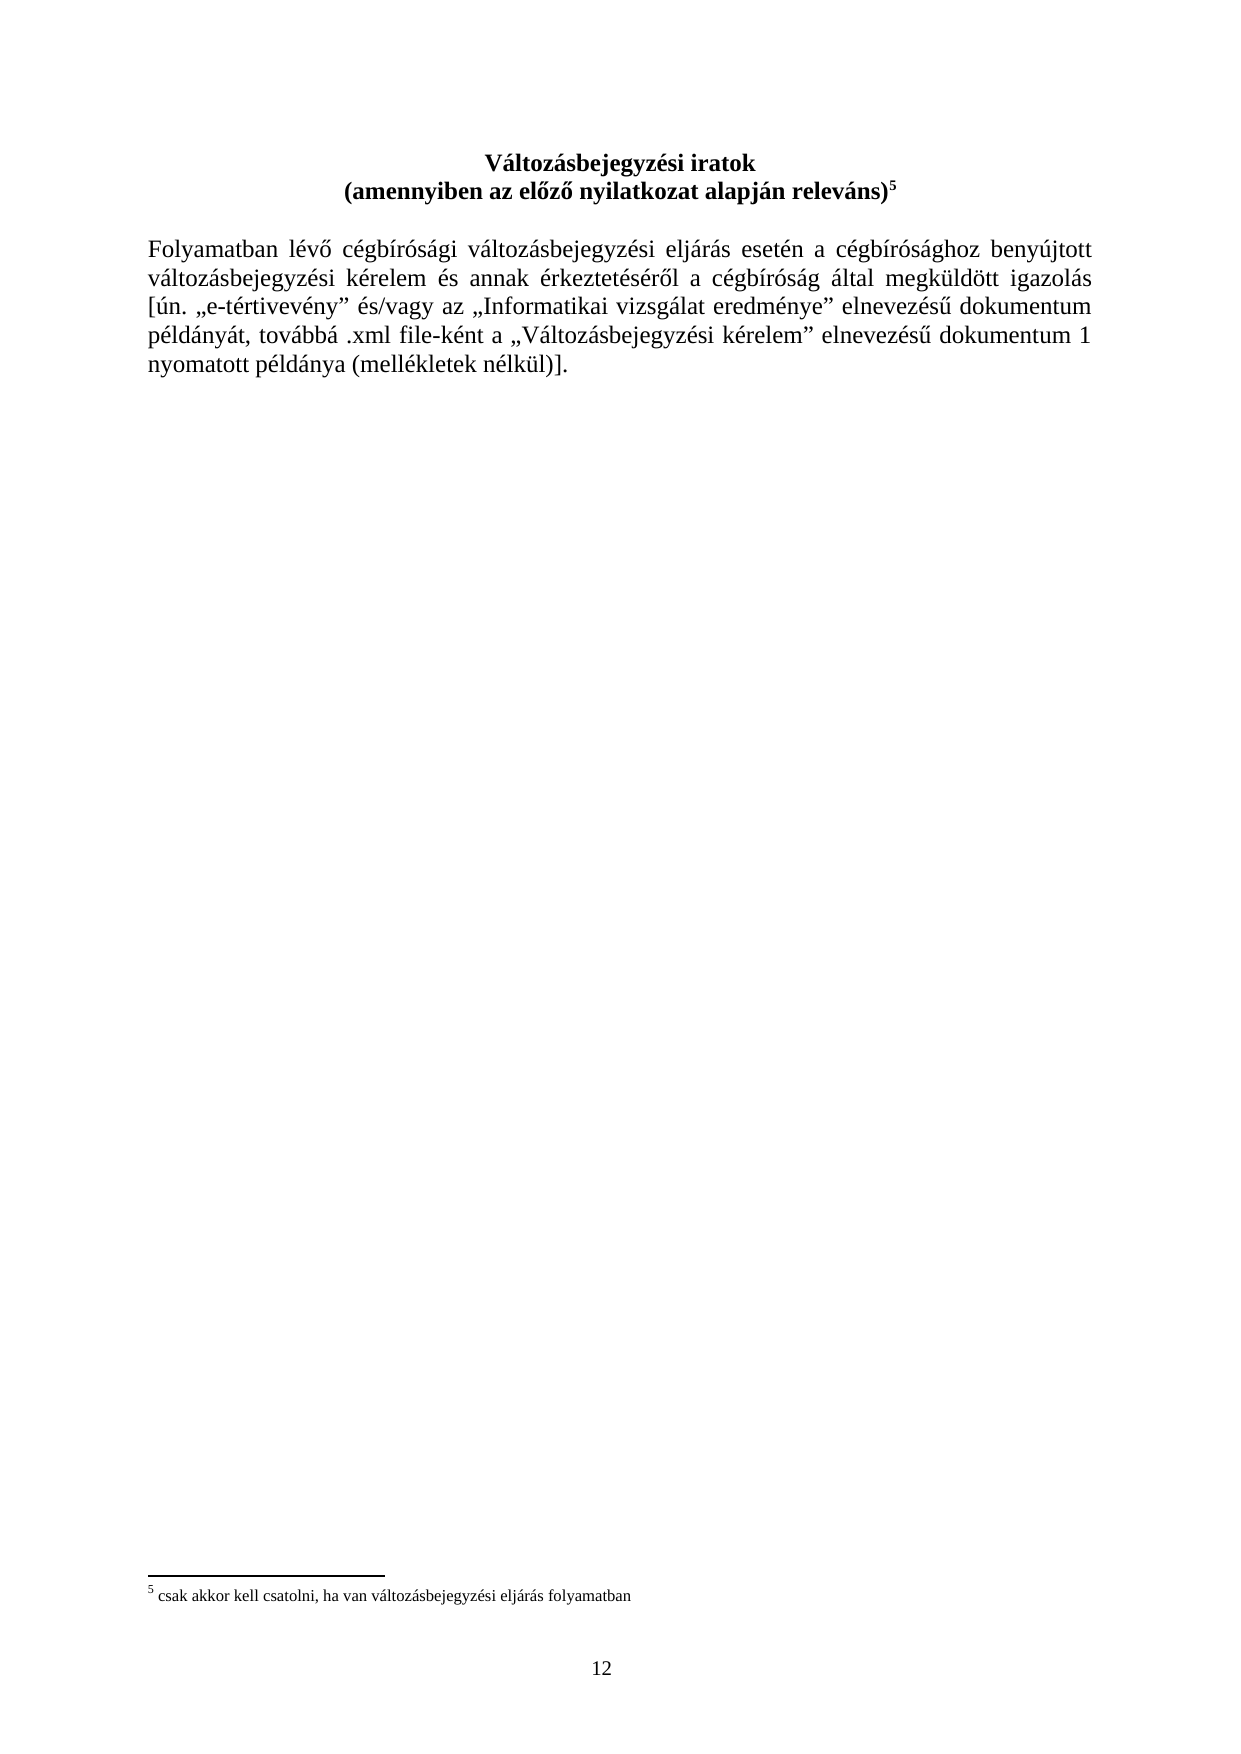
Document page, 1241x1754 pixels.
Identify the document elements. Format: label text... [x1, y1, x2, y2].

text (amennyiben az előző nyilatkozat alapján releváns) [148, 176, 1093, 205]
text Változásbejegyzési iratok [148, 148, 1093, 176]
text Folyamatban lévő cégbírósági változásbejegyzési eljárás esetén a cégbírósághoz benyújtott változásbejegyzési kérelem és annak érkeztetéséről a cégbíróság által megküldött igazolás [ún. „e-tértivevény” és/vagy az „Informatikai vizsgálat eredménye” elnevezésű dokumentum példányát, továbbá .xml file-ként a „Változásbejegyzési kérelem” elnevezésű dokumentum 1 nyomatott példánya (mellékletek nélkül)]. [148, 234, 1093, 378]
